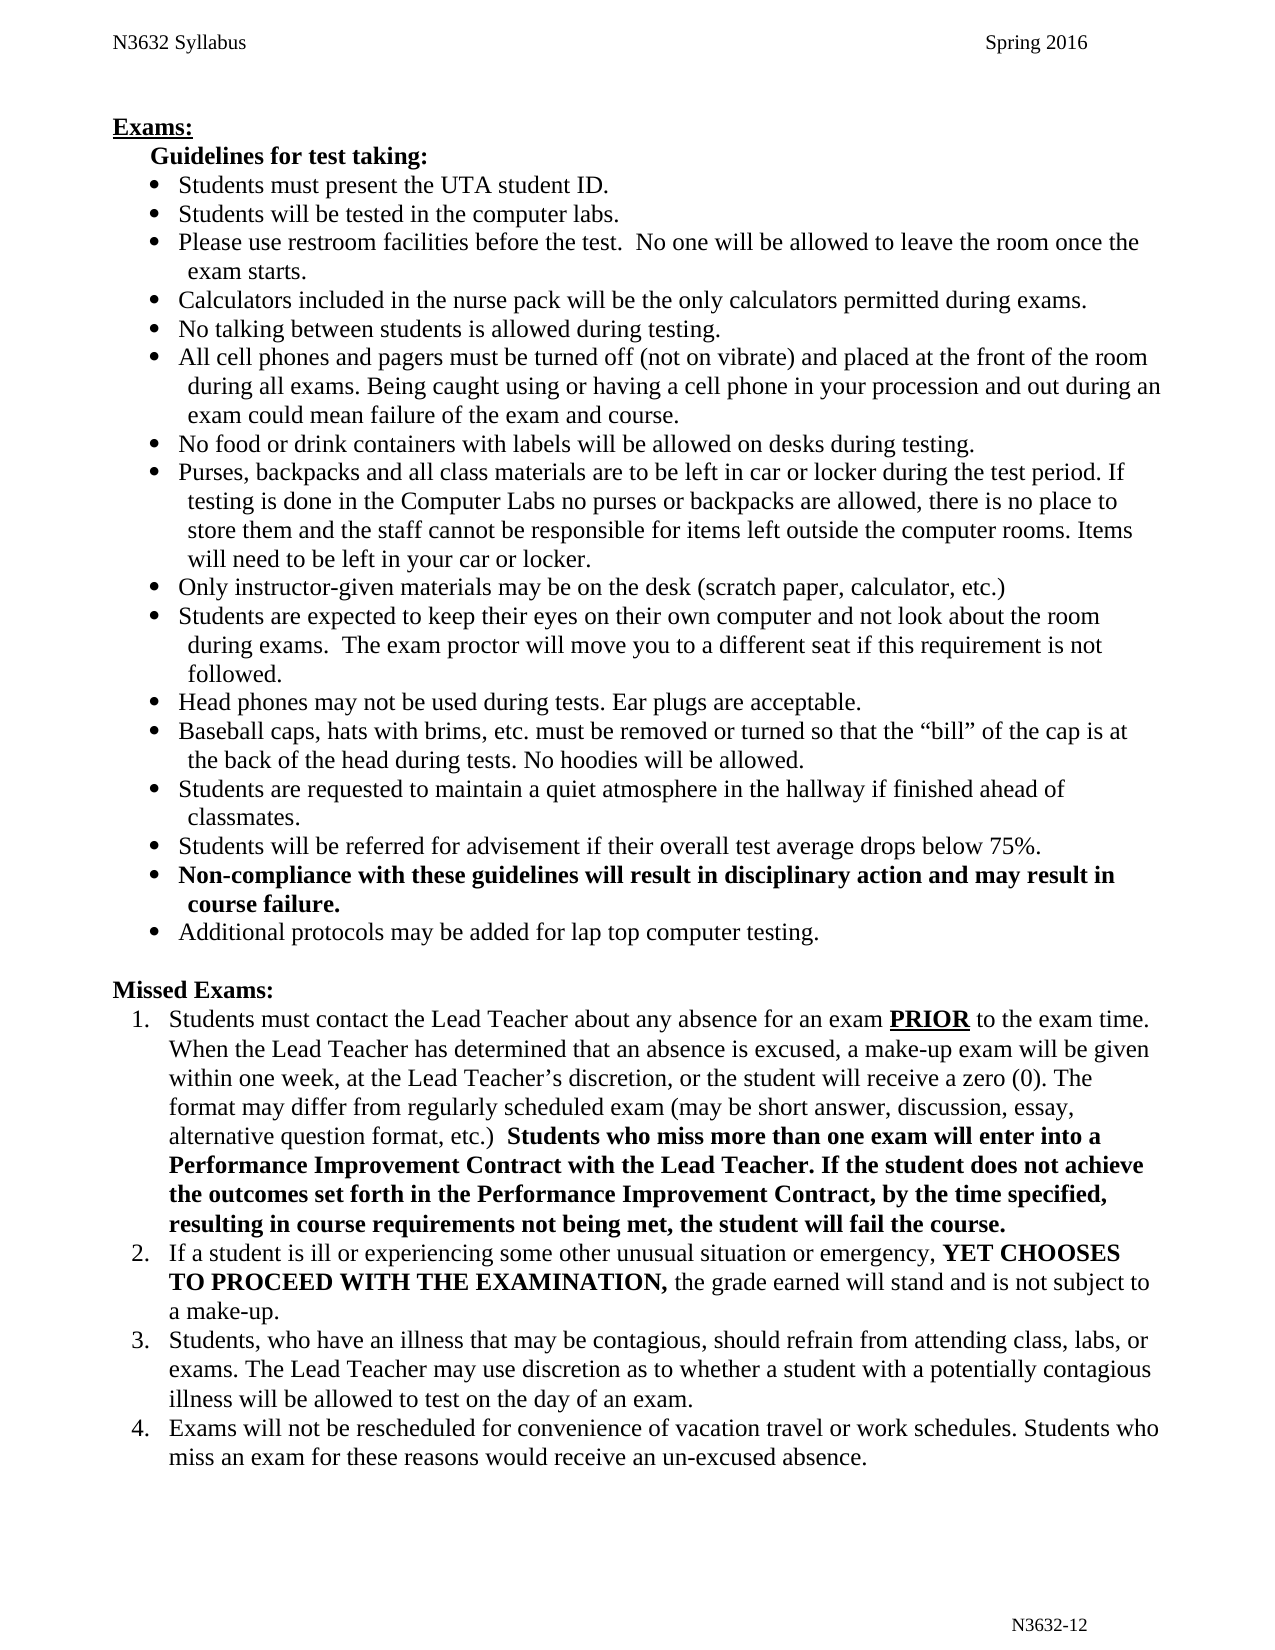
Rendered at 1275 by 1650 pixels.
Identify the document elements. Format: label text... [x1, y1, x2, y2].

text Exams: [112, 112, 1162, 141]
list Non-compliance with these guidelines will result in disciplinary action and may result in course failure. [150, 860, 1162, 917]
list If a student is ill or experiencing some other unusual situation or emergency, YET CHOOSES TO PROCEED WITH THE EXAMINATION, the grade earned will stand and is not subject to a make-up. [131, 1238, 1162, 1325]
list Please use restroom facilities before the test. No one will be allowed to leave the room once the exam starts. [150, 227, 1162, 285]
list Students are requested to maintain a quiet atmosphere in the hallway if finished ahead of classmates. [150, 774, 1162, 831]
list No food or drink containers with labels will be allowed on desks during testing. [150, 429, 1162, 457]
list Students must present the UTA student ID. [150, 170, 1162, 199]
list Students are expected to keep their eyes on their own computer and not look about the room during exams. The exam proctor will move you to a different seat if this requirement is not followed. [150, 601, 1162, 687]
text Missed Exams: [112, 975, 1162, 1004]
list Head phones may not be used during tests. Ear plugs are acceptable. [150, 687, 1162, 716]
list Additional protocols may be added for lap top computer testing. [150, 917, 1162, 946]
list No talking between students is allowed during testing. [150, 314, 1162, 342]
list All cell phones and pagers must be turned off (not on vibrate) and placed at the front of the room during all exams. Being caught using or having a cell phone in your procession and out during an exam could mean failure of the exam and course. [150, 342, 1162, 429]
list Only instructor-given materials may be on the desk (scratch paper, calculator, etc.) [150, 572, 1162, 601]
list Students will be tested in the computer labs. [150, 199, 1162, 227]
list Students will be referred for advisement if their overall test average drops below 75%. [150, 831, 1162, 860]
list Students must contact the Lead Teacher about any absence for an exam PRIOR to the exam time. When the Lead Teacher has determined that an absence is excused, a make-up exam will be given within one week, at the Lead Teacher’s discretion, or the student will receive a zero (0). The format may differ from regularly scheduled exam (may be short answer, discussion, essay, alternative question format, etc.) Students who miss more than one exam will enter into a Performance Improvement Contract with the Lead Teacher. If the student does not achieve the outcomes set forth in the Performance Improvement Contract, by the time specified, resulting in course requirements not being met, the student will fail the course. [131, 1004, 1162, 1238]
text Guidelines for test taking: [112, 141, 1162, 170]
list Baseball caps, hats with brims, etc. must be removed or turned so that the “bill” of the cap is at the back of the head during tests. No hoodies will be allowed. [150, 716, 1162, 774]
list Exams will not be rescheduled for convenience of vacation travel or work schedules. Students who miss an exam for these reasons would receive an un-excused absence. [131, 1413, 1162, 1471]
list Calculators included in the nurse pack will be the only calculators permitted during exams. [150, 285, 1162, 314]
list Students, who have an illness that may be contagious, should refrain from attending class, labs, or exams. The Lead Teacher may use discretion as to whether a student with a potentially contagious illness will be allowed to test on the day of an exam. [131, 1325, 1162, 1413]
list Purses, backpacks and all class materials are to be left in car or locker during the test period. If testing is done in the Computer Labs no purses or backpacks are allowed, there is no place to store them and the staff cannot be responsible for items left outside the computer rooms. Items will need to be left in your car or locker. [150, 457, 1162, 572]
